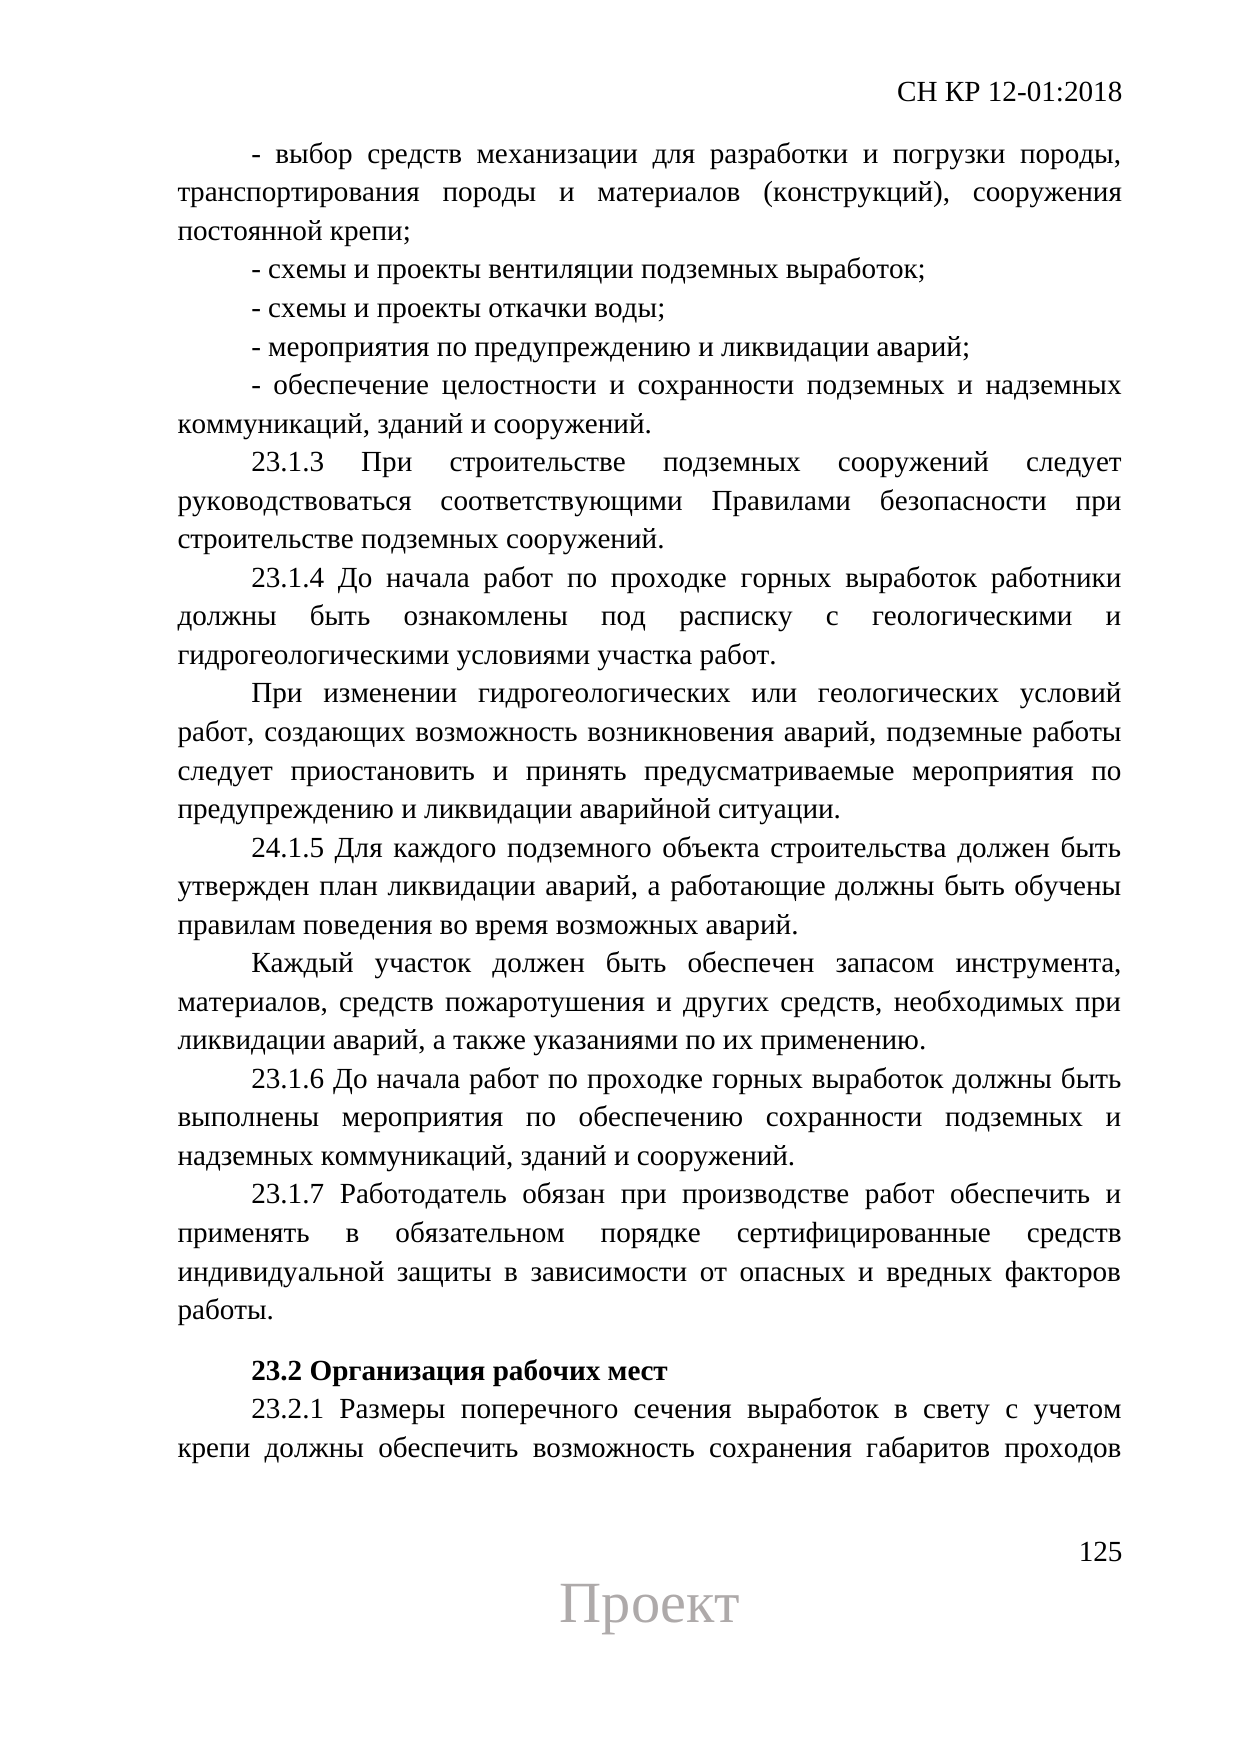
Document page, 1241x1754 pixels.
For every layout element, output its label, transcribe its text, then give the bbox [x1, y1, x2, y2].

text - схемы и проекты вентиляции подземных выработок; [177, 252, 1122, 285]
text - схемы и проекты откачки воды; [177, 290, 1122, 324]
text - выбор средств механизации для разработки и погрузки породы, транспортирования породы и материалов (конструкций), сооружения постоянной крепи; [177, 136, 1122, 247]
text При изменении гидрогеологических или геологических условий работ, создающих возможность возникновения аварий, подземные работы следует приостановить и принять предусматриваемые мероприятия по предупреждению и ликвидации аварийной ситуации. [177, 676, 1122, 825]
text 24.1.5 Для каждого подземного объекта строительства должен быть утвержден план ликвидации аварий, а работающие должны быть обучены правилам поведения во время возможных аварий. [177, 830, 1122, 940]
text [177, 1391, 1122, 1463]
text - мероприятия по предупреждению и ликвидации аварий; [177, 329, 1122, 362]
text 23.1.6 До начала работ по проходке горных выработок должны быть выполнены мероприятия по обеспечению сохранности подземных и надземных коммуникаций, зданий и сооружений. [177, 1061, 1122, 1172]
text 23.1.7 Работодатель обязан при производстве работ обеспечить и применять в обязательном порядке сертифицированные средств индивидуальной защиты в зависимости от опасных и вредных факторов работы. [177, 1177, 1122, 1326]
text 23.1.3 При строительстве подземных сооружений следует руководствоваться соответствующими Правилами безопасности при строительстве подземных сооружений. [177, 444, 1122, 555]
text 23.2 Организация рабочих мест [177, 1353, 1122, 1386]
text Каждый участок должен быть обеспечен запасом инструмента, материалов, средств пожаротушения и других средств, необходимых при ликвидации аварий, а также указаниями по их применению. [177, 945, 1122, 1056]
text - обеспечение целостности и сохранности подземных и надземных коммуникаций, зданий и сооружений. [177, 367, 1122, 439]
text 23.1.4 До начала работ по проходке горных выработок работники должны быть ознакомлены под расписку с геологическими и гидрогеологическими условиями участка работ. [177, 560, 1122, 671]
